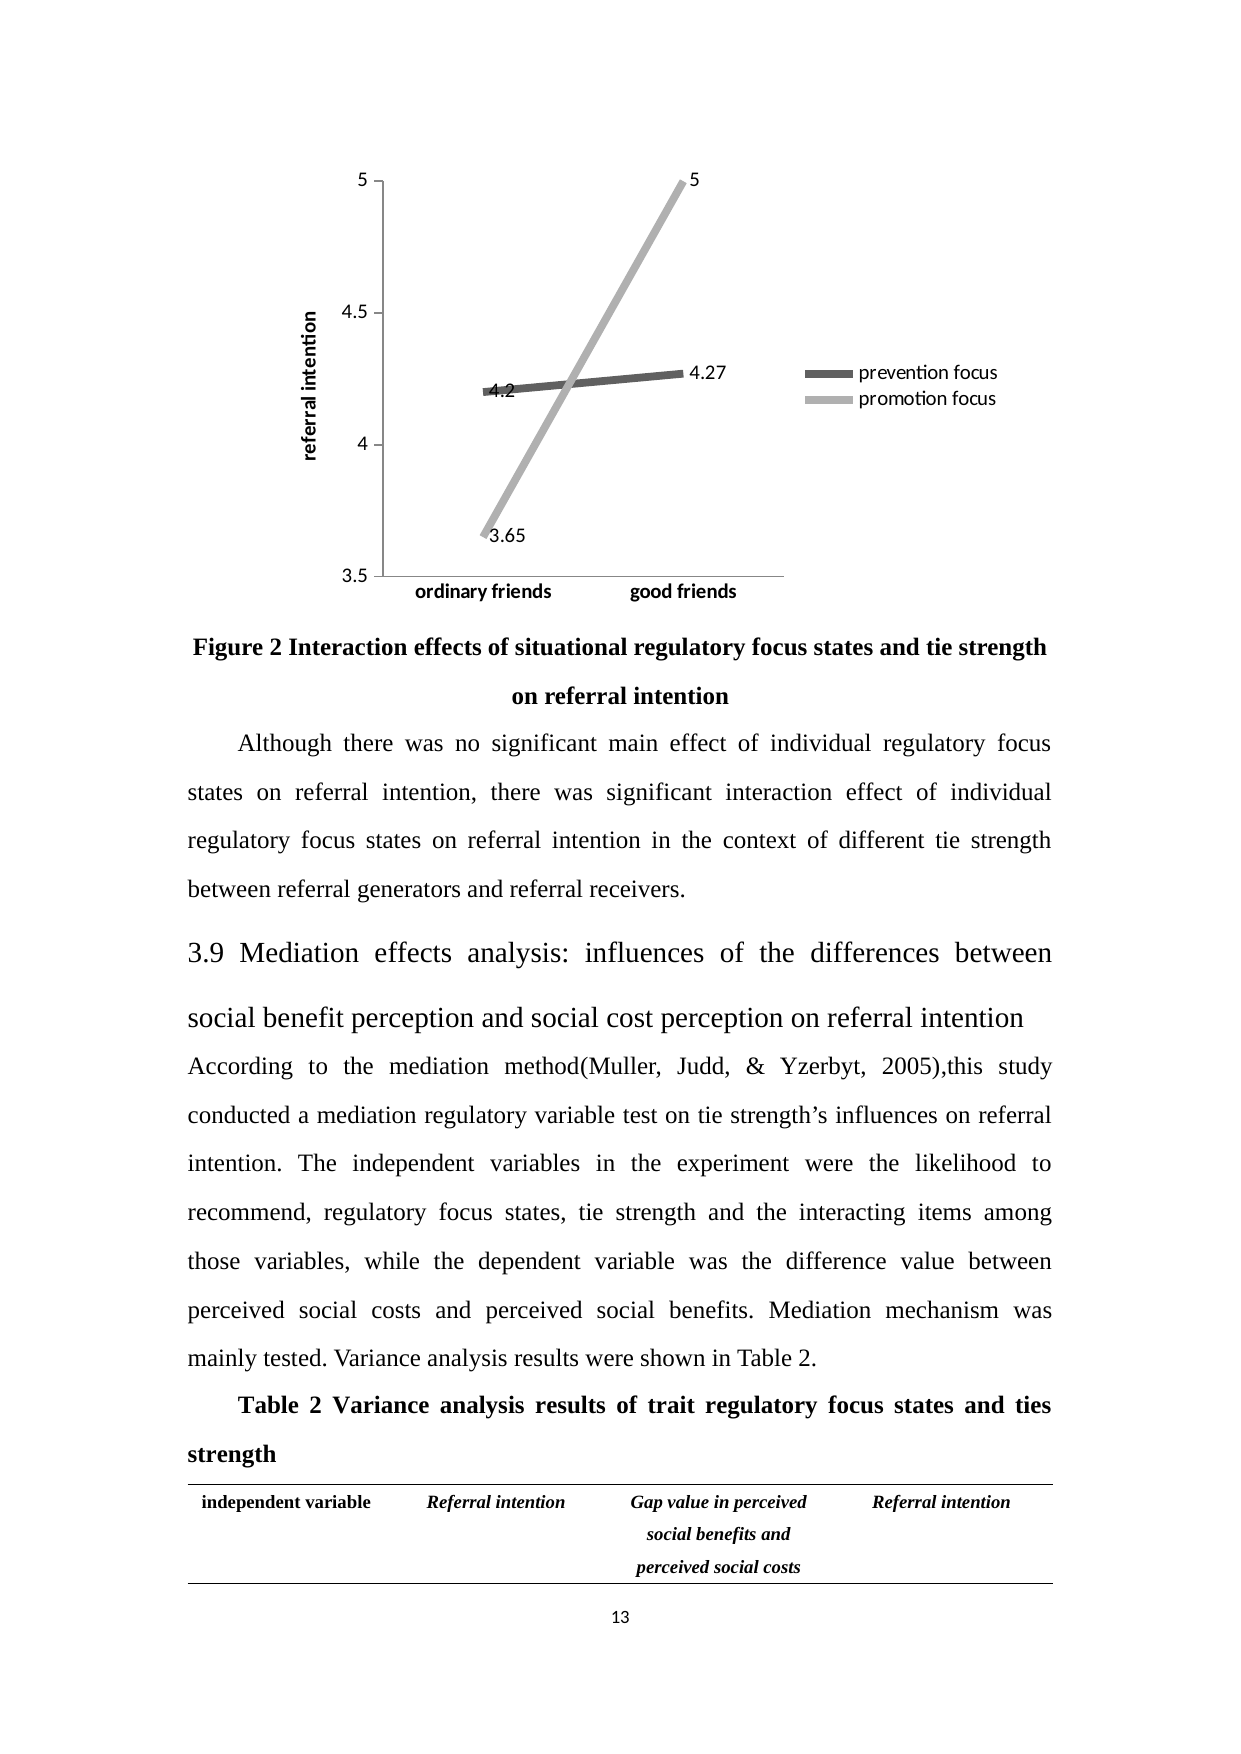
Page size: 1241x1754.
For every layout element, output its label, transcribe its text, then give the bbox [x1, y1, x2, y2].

text Table 2 Variance analysis results of trait regulatory focus states and ties strength [187, 1388, 1053, 1470]
table_header Referral intention [830, 1485, 1053, 1583]
text According to the mediation method(Muller, Judd, & Yzerbyt, 2005),this study conducted a mediation regulatory variable test on tie strength’s influences on referral intention. The independent variables in the experiment were the likelihood to recommend, regulatory focus states, tie strength and the interacting items among those variables, while the dependent variable was the difference value between perceived social costs and perceived social benefits. Mediation mechanism was mainly tested. Variance analysis results were shown in Table 2. [187, 1049, 1053, 1374]
subtitle 3.9 Mediation effects analysis: influences of the differences between social benefit perception and social cost perception on referral intention [187, 919, 1053, 1049]
table_header Gap value in perceived social benefits and perceived social costs [607, 1485, 830, 1583]
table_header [188, 1485, 384, 1583]
table_header Referral intention [385, 1485, 607, 1583]
text Figure 2 Interaction effects of situational regulatory focus states and tie strength on referral intention [187, 630, 1053, 712]
text Although there was no significant main effect of individual regulatory focus states on referral intention, there was significant interaction effect of individual regulatory focus states on referral intention in the context of different tie strength between referral generators and referral receivers. [187, 726, 1053, 905]
